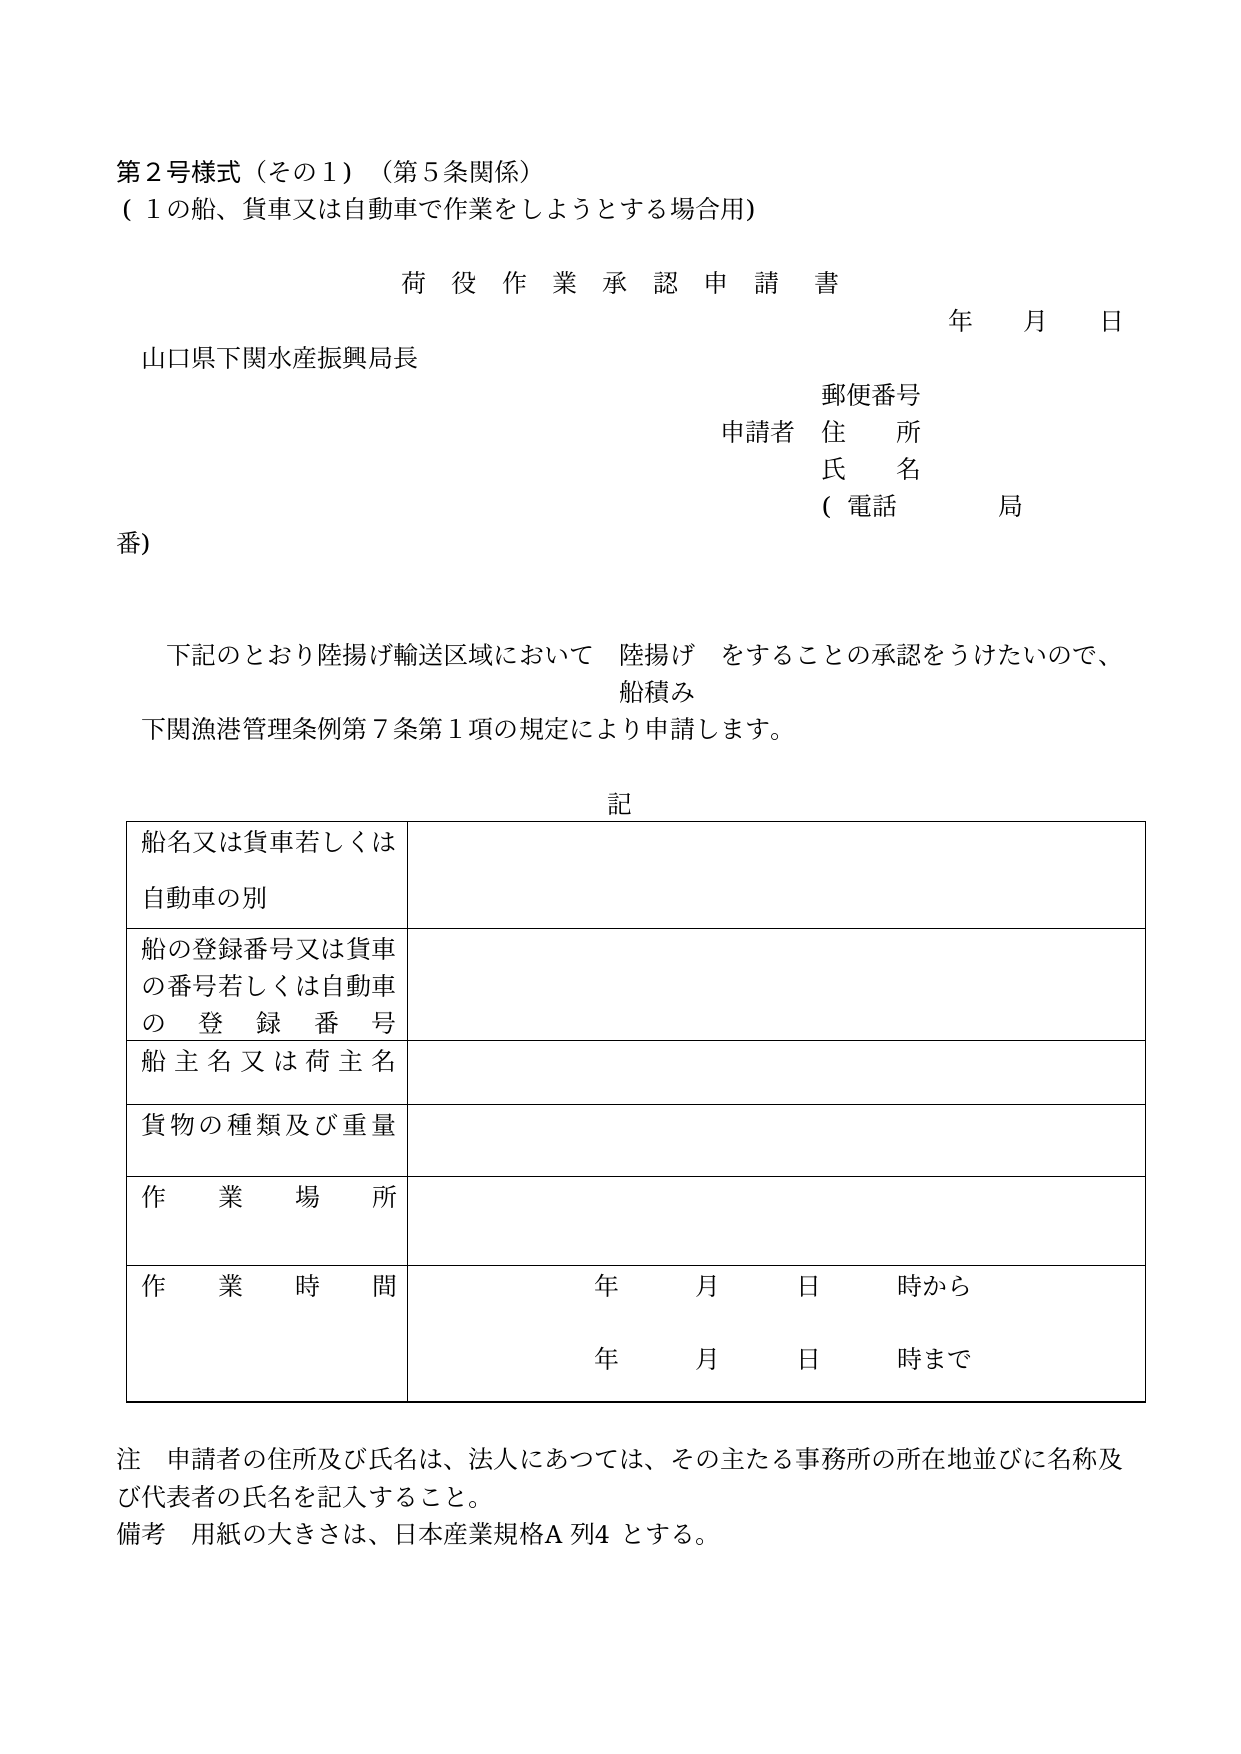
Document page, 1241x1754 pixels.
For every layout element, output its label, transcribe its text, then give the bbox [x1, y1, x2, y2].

text (１の船、貨車又は自動車で作業をしようとする場合用) [116, 189, 1124, 226]
text 備考 用紙の大きさは、日本産業規格A列4とする。 [116, 1514, 1124, 1551]
text 注 申請者の住所及び氏名は、法人にあつては、その主たる事務所の所在地並びに名称及び代表者の氏名を記入すること。 [116, 1439, 1124, 1514]
text 申請者 住 所 [116, 412, 1124, 449]
text 下記のとおり陸揚げ輸送区域において 陸揚げ をすることの承認をうけたいので、 [116, 635, 1124, 672]
text (電話 局 番) [116, 486, 1124, 561]
text 第２号様式（その１)（第５条関係） [116, 152, 1124, 189]
table_header 船名又は貨車若しくは自動車の別 [127, 822, 407, 928]
text 船積み [116, 672, 1124, 709]
table_cell 貨物の種類及び重量 [127, 1105, 407, 1176]
table_cell [408, 1105, 1145, 1176]
table_header [408, 822, 1145, 928]
text 氏 名 [116, 449, 1124, 486]
table_cell 船の登録番号又は貨車の番号若しくは自動車の登録番号 [127, 929, 407, 1040]
text 郵便番号 [116, 375, 1124, 412]
table_cell 作業時間 [127, 1266, 407, 1401]
text 山口県下関水産振興局長 [116, 338, 1124, 375]
table_cell [408, 929, 1145, 1040]
text 下関漁港管理条例第７条第１項の規定により申請します。 [116, 709, 1124, 747]
table_cell [408, 1177, 1145, 1265]
text 年 月 日 [116, 301, 1124, 338]
text 荷役作業承認申請書 [116, 263, 1124, 301]
table_cell 年 月 日 時から 年 月 日 時まで [408, 1266, 1145, 1401]
table_cell [408, 1041, 1145, 1104]
table_cell 船主名又は荷主名 [127, 1041, 407, 1104]
subtitle 記 [116, 784, 1124, 821]
table_cell 作業場所 [127, 1177, 407, 1265]
